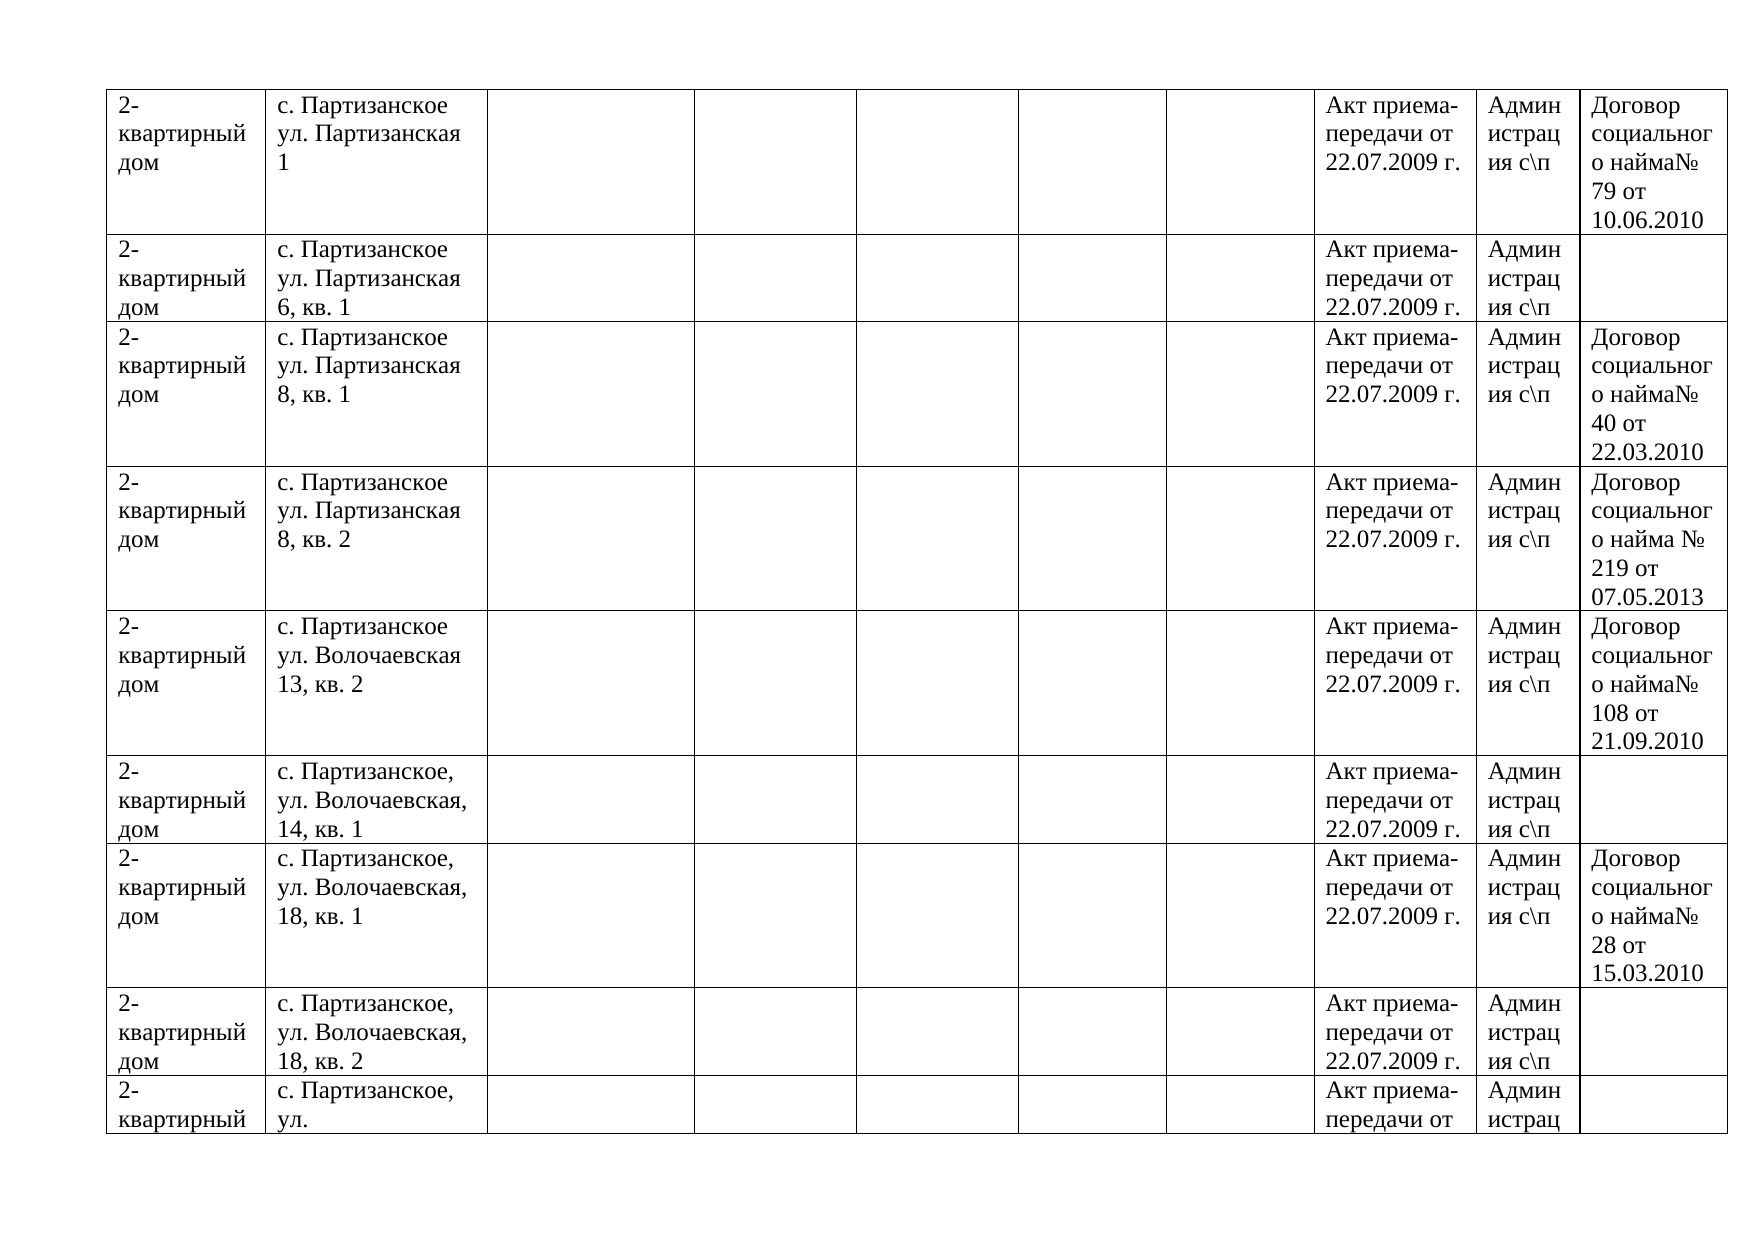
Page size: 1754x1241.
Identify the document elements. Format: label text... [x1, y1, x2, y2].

table_cell [695, 756, 856, 842]
table_cell [1019, 1076, 1166, 1133]
table_cell [1167, 467, 1314, 610]
table_cell [857, 756, 1018, 842]
table_cell с. Партизанское, ул. Волочаевская, 18, кв. 1 [266, 844, 487, 987]
table_cell [1019, 90, 1166, 233]
table_cell [1019, 467, 1166, 610]
table_cell [1167, 90, 1314, 233]
table_cell Администрация с\п [1477, 90, 1579, 233]
table_cell Администрация с\п [1477, 322, 1579, 466]
table_cell Договор социального найма№ 40 от 22.03.2010 [1581, 322, 1727, 466]
table_cell [488, 844, 694, 987]
table_cell [1019, 235, 1166, 321]
table_cell [1167, 611, 1314, 755]
table_cell Акт приема- передачи от 22.07.2009 г. [1315, 756, 1476, 842]
table_cell с. Партизанское ул. Волочаевская 13, кв. 2 [266, 611, 487, 755]
table_cell Администрация с\п [1477, 844, 1579, 987]
table_cell с. Партизанское ул. Партизанская 6, кв. 1 [266, 235, 487, 321]
table_cell Акт приема- передачи от 22.07.2009 г. [1315, 467, 1476, 610]
table_cell Администрация с\п [1477, 1076, 1579, 1133]
table_cell [488, 90, 694, 233]
table_cell Договор социального найма№ 28 от 15.03.2010 [1581, 844, 1727, 987]
table_cell [1581, 756, 1727, 842]
table_cell [695, 235, 856, 321]
table_cell Администрация с\п [1477, 611, 1579, 755]
table_cell 2-квартирный дом [107, 1076, 265, 1133]
table_cell Администрация с\п [1477, 467, 1579, 610]
table_cell 2-квартирный дом [107, 844, 265, 987]
table_cell [1019, 611, 1166, 755]
table_cell [857, 611, 1018, 755]
table_cell [1167, 1076, 1314, 1133]
table_cell [1167, 988, 1314, 1074]
table_cell Акт приема- передачи от 22.07.2009 г. [1315, 988, 1476, 1074]
table_cell Администрация с\п [1477, 988, 1579, 1074]
table_cell [695, 988, 856, 1074]
table_cell [857, 235, 1018, 321]
table_cell с. Партизанское ул. Партизанская 8, кв. 2 [266, 467, 487, 610]
table_cell [1019, 322, 1166, 466]
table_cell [266, 1076, 487, 1133]
table_cell [857, 467, 1018, 610]
table_cell Акт приема- передачи от 22.07.2009 г. [1315, 844, 1476, 987]
table_cell [1167, 322, 1314, 466]
table_cell с. Партизанское, ул. Волочаевская, 14, кв. 1 [266, 756, 487, 842]
table_cell с. Партизанское, ул. Волочаевская, 18, кв. 2 [266, 988, 487, 1074]
table_cell 2-квартирный дом [107, 467, 265, 610]
table_cell [1019, 756, 1166, 842]
table_cell [695, 90, 856, 233]
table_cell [1315, 90, 1476, 233]
table_cell [488, 1076, 694, 1133]
table_cell [695, 322, 856, 466]
table_cell [857, 90, 1018, 233]
table_cell [488, 467, 694, 610]
table_cell 2-квартирный дом [107, 756, 265, 842]
table_cell 2-квартирный дом [107, 322, 265, 466]
table_cell Акт приема- передачи от 22.07.2009 г. [1315, 235, 1476, 321]
table_cell Договор социального найма№ 79 от 10.06.2010 [1581, 90, 1727, 233]
table_cell 2-квартирный дом [107, 611, 265, 755]
table_cell [1167, 756, 1314, 842]
table_cell [488, 988, 694, 1074]
table_cell 2-квартирный дом [107, 90, 265, 233]
table_cell [695, 1076, 856, 1133]
table_cell Акт приема- передачи от 22.07.2009 г. [1315, 322, 1476, 466]
table_cell 2-квартирный дом [107, 235, 265, 321]
table_cell [857, 988, 1018, 1074]
table_cell Администрация с\п [1477, 235, 1579, 321]
table_cell [695, 467, 856, 610]
table_cell [857, 322, 1018, 466]
table_cell 2-квартирный дом [107, 988, 265, 1074]
table_cell [488, 235, 694, 321]
table_cell Акт приема- передачи от 22.07.2009 г. [1315, 611, 1476, 755]
table_cell [857, 1076, 1018, 1133]
table_cell [488, 756, 694, 842]
table_cell [1167, 235, 1314, 321]
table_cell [1315, 1076, 1476, 1133]
table_cell [488, 322, 694, 466]
table_cell [695, 611, 856, 755]
table_cell [1581, 1076, 1727, 1133]
table_cell Договор социального найма№ 108 от 21.09.2010 [1581, 611, 1727, 755]
table_cell [1167, 844, 1314, 987]
table_cell с. Партизанское ул. Партизанская 1 [266, 90, 487, 233]
table_cell [1019, 988, 1166, 1074]
table_cell [695, 844, 856, 987]
table_cell Администрация с\п [1477, 756, 1579, 842]
table_cell [488, 611, 694, 755]
table_cell [1581, 235, 1727, 321]
table_cell с. Партизанское ул. Партизанская 8, кв. 1 [266, 322, 487, 466]
table_cell Договор социального найма № 219 от 07.05.2013 [1581, 467, 1727, 610]
table_cell [1019, 844, 1166, 987]
table_cell [1581, 988, 1727, 1074]
table_cell [857, 844, 1018, 987]
